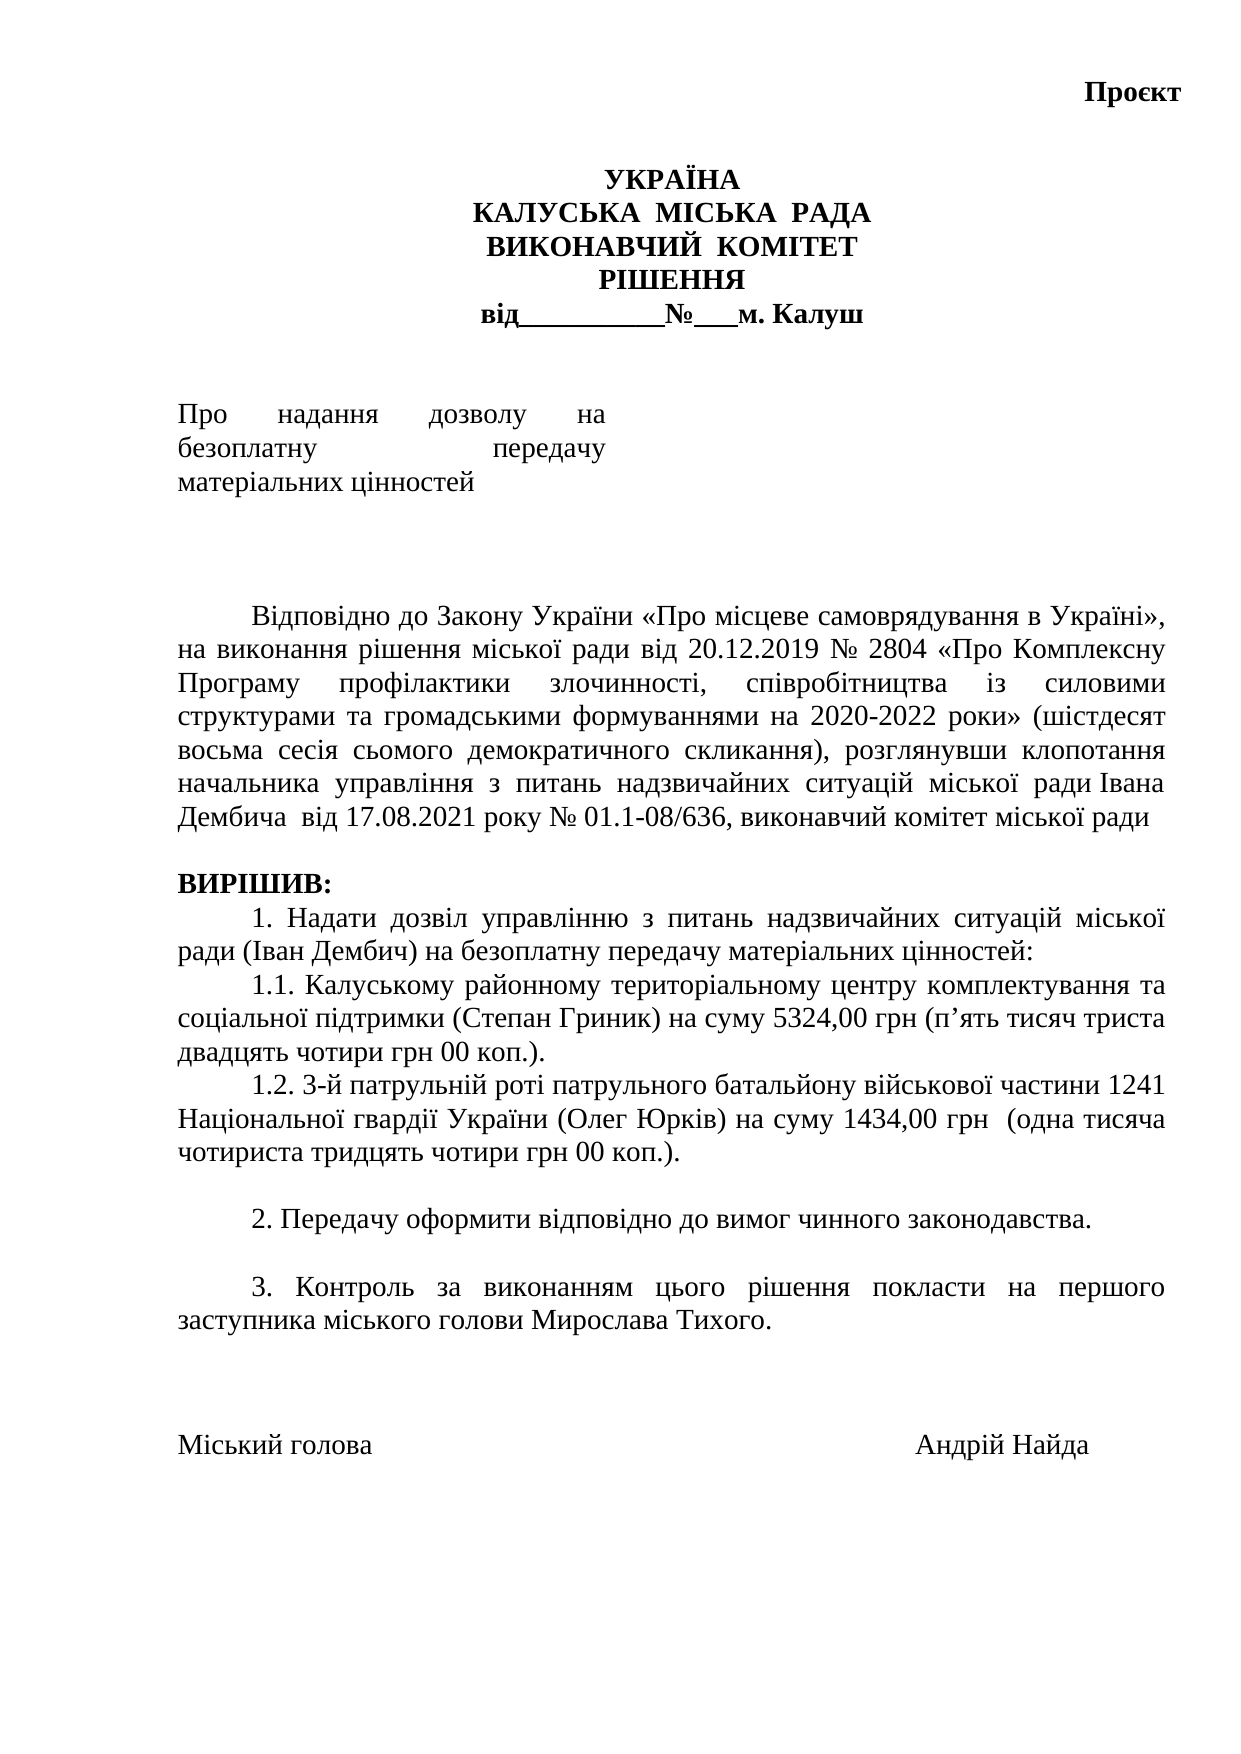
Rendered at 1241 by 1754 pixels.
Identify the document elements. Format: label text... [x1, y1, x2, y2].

text Відповідно до Закону України «Про місцеве самоврядування в Україні», на виконання рішення міської ради від 20.12.2019 № 2804 «Про Комплексну Програму профілактики злочинності, співробітництва із силовими структурами та громадськими формуваннями на 2020-2022 роки» (шістдесят восьма сесія сьомого демократичного скликання), розглянувши клопотання начальника управління з питань надзвичайних ситуацій міської ради Івана Дембича від 17.08.2021 року № 01.1-08/636, виконавчий комітет міської ради [177, 598, 1167, 833]
text 1. Надати дозвіл управлінню з питань надзвичайних ситуацій міської ради (Іван Дембич) на безоплатну передачу матеріальних цінностей: [177, 900, 1167, 967]
text Про надання дозволу на безоплатну передачу матеріальних цінностей [177, 397, 606, 497]
text 1.2. 3-й патрульній роті патрульного батальйону військової частини 1241 Національної гвардії України (Олег Юрків) на суму 1434,00 грн (одна тисяча чотириста тридцять чотири грн 00 коп.). [177, 1067, 1167, 1168]
text від__________№___м. Калуш [177, 296, 1167, 329]
text 1.1. Калуському районному територіальному центру комплектування та соціальної підтримки (Степан Гриник) на суму 5324,00 грн (п’ять тисяч триста двадцять чотири грн 00 коп.). [177, 967, 1167, 1067]
text РІШЕННЯ [177, 262, 1167, 296]
text 3. Контроль за виконанням цього рішення покласти на першого заступника міського голови Мирослава Тихого. [177, 1269, 1167, 1336]
text 2. Передачу оформити відповідно до вимог чинного законодавства. [177, 1202, 1167, 1235]
text Міський голова Андрій Найда [177, 1427, 1167, 1460]
text ВИКОНАВЧИЙ КОМІТЕТ [177, 229, 1167, 262]
text УКРАЇНА [177, 162, 1167, 195]
text КАЛУСЬКА МІСЬКА РАДА [177, 195, 1167, 229]
text Проєкт [177, 74, 1181, 107]
text ВИРІШИВ: [177, 866, 1167, 900]
